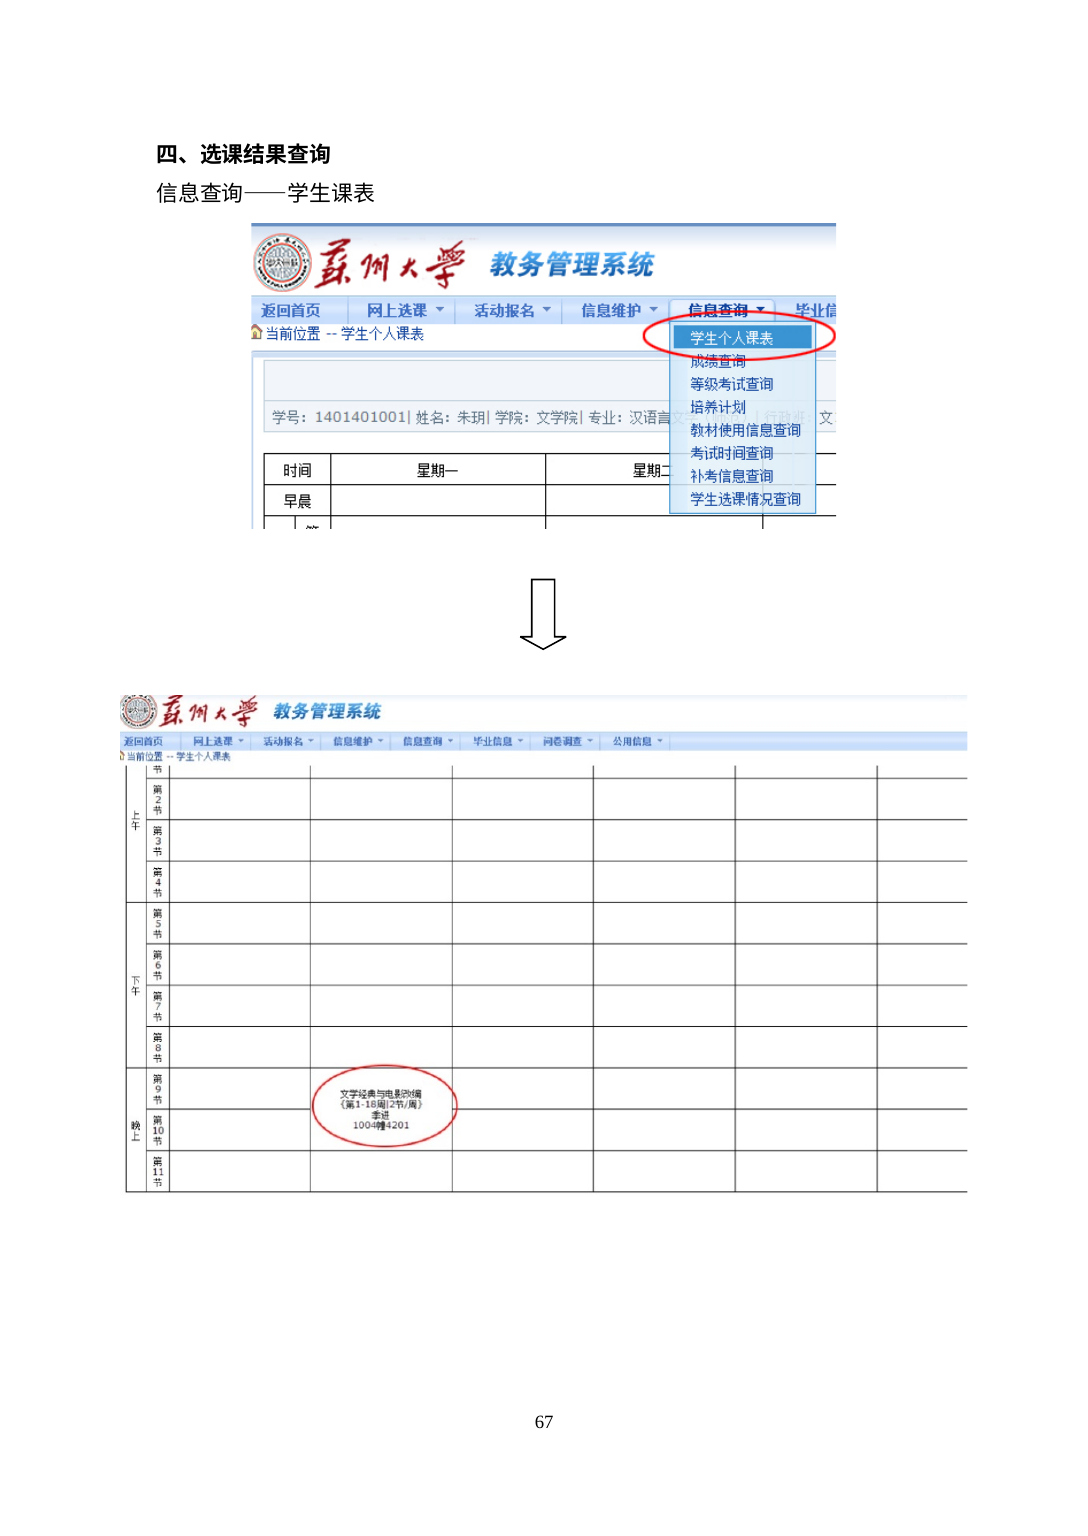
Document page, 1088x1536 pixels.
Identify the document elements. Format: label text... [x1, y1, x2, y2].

text 信息查询——学生课表 [112, 175, 975, 208]
text 四、选课结果查询 [112, 136, 975, 169]
picture [120, 695, 968, 1198]
picture [251, 223, 837, 529]
